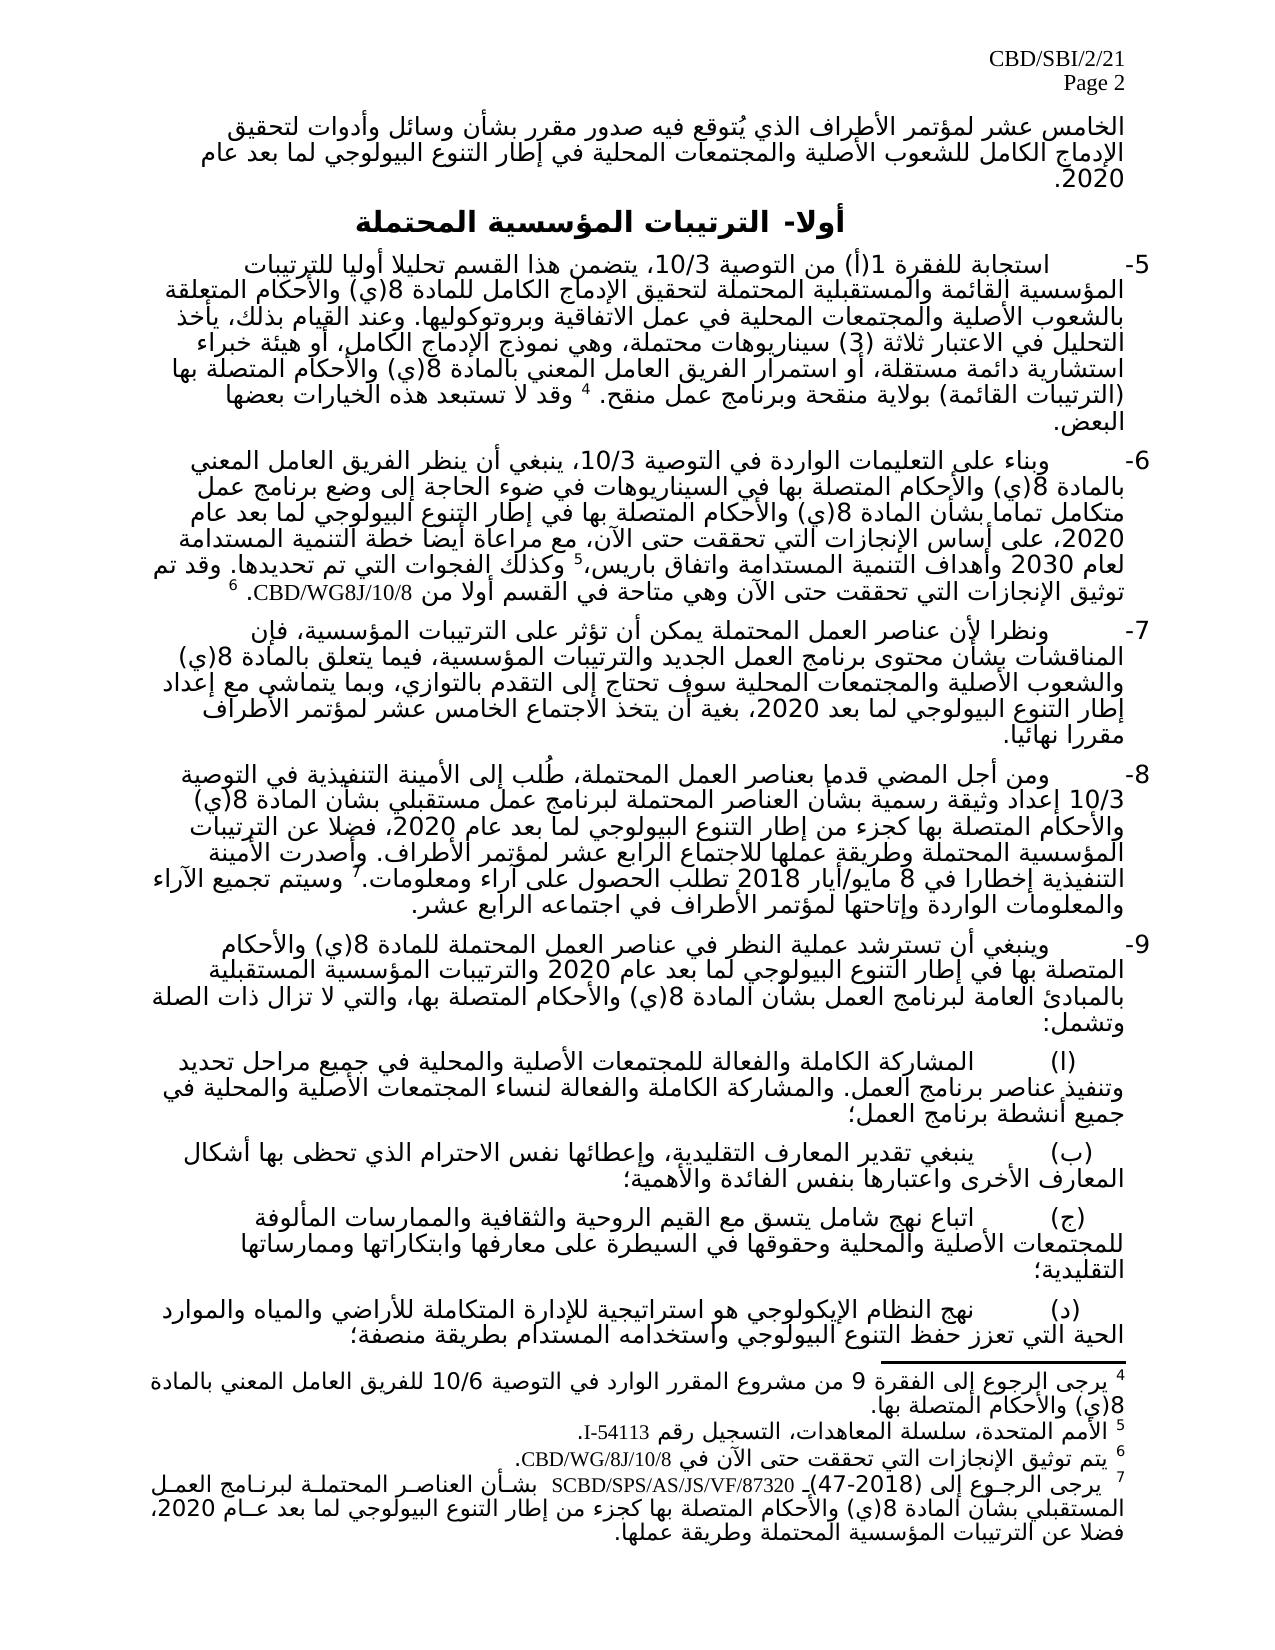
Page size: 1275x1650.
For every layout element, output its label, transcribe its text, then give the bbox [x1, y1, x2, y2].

list ونظرا لأن عناصر العمل المحتملة يمكن أن تؤثر على الترتيبات المؤسسية، فإن المناقشات بشأن محتوى برنامج العمل الجديد والترتيبات المؤسسية، فيما يتعلق بالمادة 8(ي) والشعوب الأصلية والمجتمعات المحلية سوف تحتاج إلى التقدم بالتوازي، وبما يتماشى مع إعداد إطار التنوع البيولوجي لما بعد 2020، بغية أن يتخذ الاجتماع الخامس عشر لمؤتمر الأطراف مقررا نهائيا. [150, 618, 1125, 750]
list نهج النظام الإيكولوجي هو استراتيجية للإدارة المتكاملة للأراضي والمياه والموارد الحية التي تعزز حفظ التنوع البيولوجي واستخدامه المستدام بطريقة منصفة؛ [150, 1297, 1125, 1350]
list أولا- الترتيبات المؤسسية المحتملة [150, 206, 1050, 240]
list استجابة للفقرة 1(أ) من التوصية 10/3، يتضمن هذا القسم تحليلا أوليا للترتيبات المؤسسية القائمة والمستقبلية المحتملة لتحقيق الإدماج الكامل للمادة 8(ي) والأحكام المتعلقة بالشعوب الأصلية والمجتمعات المحلية في عمل الاتفاقية وبروتوكوليها. وعند القيام بذلك، يأخذ التحليل في الاعتبار ثلاثة (3) سيناريوهات محتملة، وهي نموذج الإدماج الكامل، أو هيئة خبراء استشارية دائمة مستقلة، أو استمرار الفريق العامل المعني بالمادة 8(ي) والأحكام المتصلة بها (الترتيبات القائمة) بولاية منقحة وبرنامج عمل منقح. وقد لا تستبعد هذه الخيارات بعضها البعض. [150, 252, 1125, 436]
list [150, 114, 1125, 193]
list وينبغي أن تسترشد عملية النظر في عناصر العمل المحتملة للمادة 8(ي) والأحكام المتصلة بها في إطار التنوع البيولوجي لما بعد عام 2020 والترتيبات المؤسسية المستقبلية بالمبادئ العامة لبرنامج العمل بشأن المادة 8(ي) والأحكام المتصلة بها، والتي لا تزال ذات الصلة وتشمل: [150, 932, 1125, 1037]
list المشاركة الكاملة والفعالة للمجتمعات الأصلية والمحلية في جميع مراحل تحديد وتنفيذ عناصر برنامج العمل. والمشاركة الكاملة والفعالة لنساء المجتمعات الأصلية والمحلية في جميع أنشطة برنامج العمل؛ [150, 1050, 1125, 1128]
list ينبغي تقدير المعارف التقليدية، وإعطائها نفس الاحترام الذي تحظى بها أشكال المعارف الأخرى واعتبارها بنفس الفائدة والأهمية؛ [150, 1141, 1125, 1193]
list وبناء على التعليمات الواردة في التوصية 10/3، ينبغي أن ينظر الفريق العامل المعني بالمادة 8(ي) والأحكام المتصلة بها في السيناريوهات في ضوء الحاجة إلى وضع برنامج عمل متكامل تماما بشأن المادة 8(ي) والأحكام المتصلة بها في إطار التنوع البيولوجي لما بعد عام 2020، على أساس الإنجازات التي تحققت حتى الآن، مع مراعاة أيضا خطة التنمية المستدامة لعام 2030 وأهداف التنمية المستدامة واتفاق باريس، وكذلك الفجوات التي تم تحديدها. وقد تم توثيق الإنجازات التي تحققت حتى الآن وهي متاحة في القسم أولا من CBD/WG8J/10/8. [150, 448, 1125, 606]
list اتباع نهج شامل يتسق مع القيم الروحية والثقافية والممارسات المألوفة للمجتمعات الأصلية والمحلية وحقوقها في السيطرة على معارفها وابتكاراتها وممارساتها التقليدية؛ [150, 1206, 1125, 1285]
list ومن أجل المضي قدما بعناصر العمل المحتملة، طُلب إلى الأمينة التنفيذية في التوصية 10/3 إعداد وثيقة رسمية بشأن العناصر المحتملة لبرنامج عمل مستقبلي بشأن المادة 8(ي) والأحكام المتصلة بها كجزء من إطار التنوع البيولوجي لما بعد عام 2020، فضلا عن الترتيبات المؤسسية المحتملة وطريقة عملها للاجتماع الرابع عشر لمؤتمر الأطراف. وأصدرت الأمينة التنفيذية إخطارا في 8 مايو/أيار 2018 تطلب الحصول على آراء ومعلومات. وسيتم تجميع الآراء والمعلومات الواردة وإتاحتها لمؤتمر الأطراف في اجتماعه الرابع عشر. [150, 762, 1125, 920]
